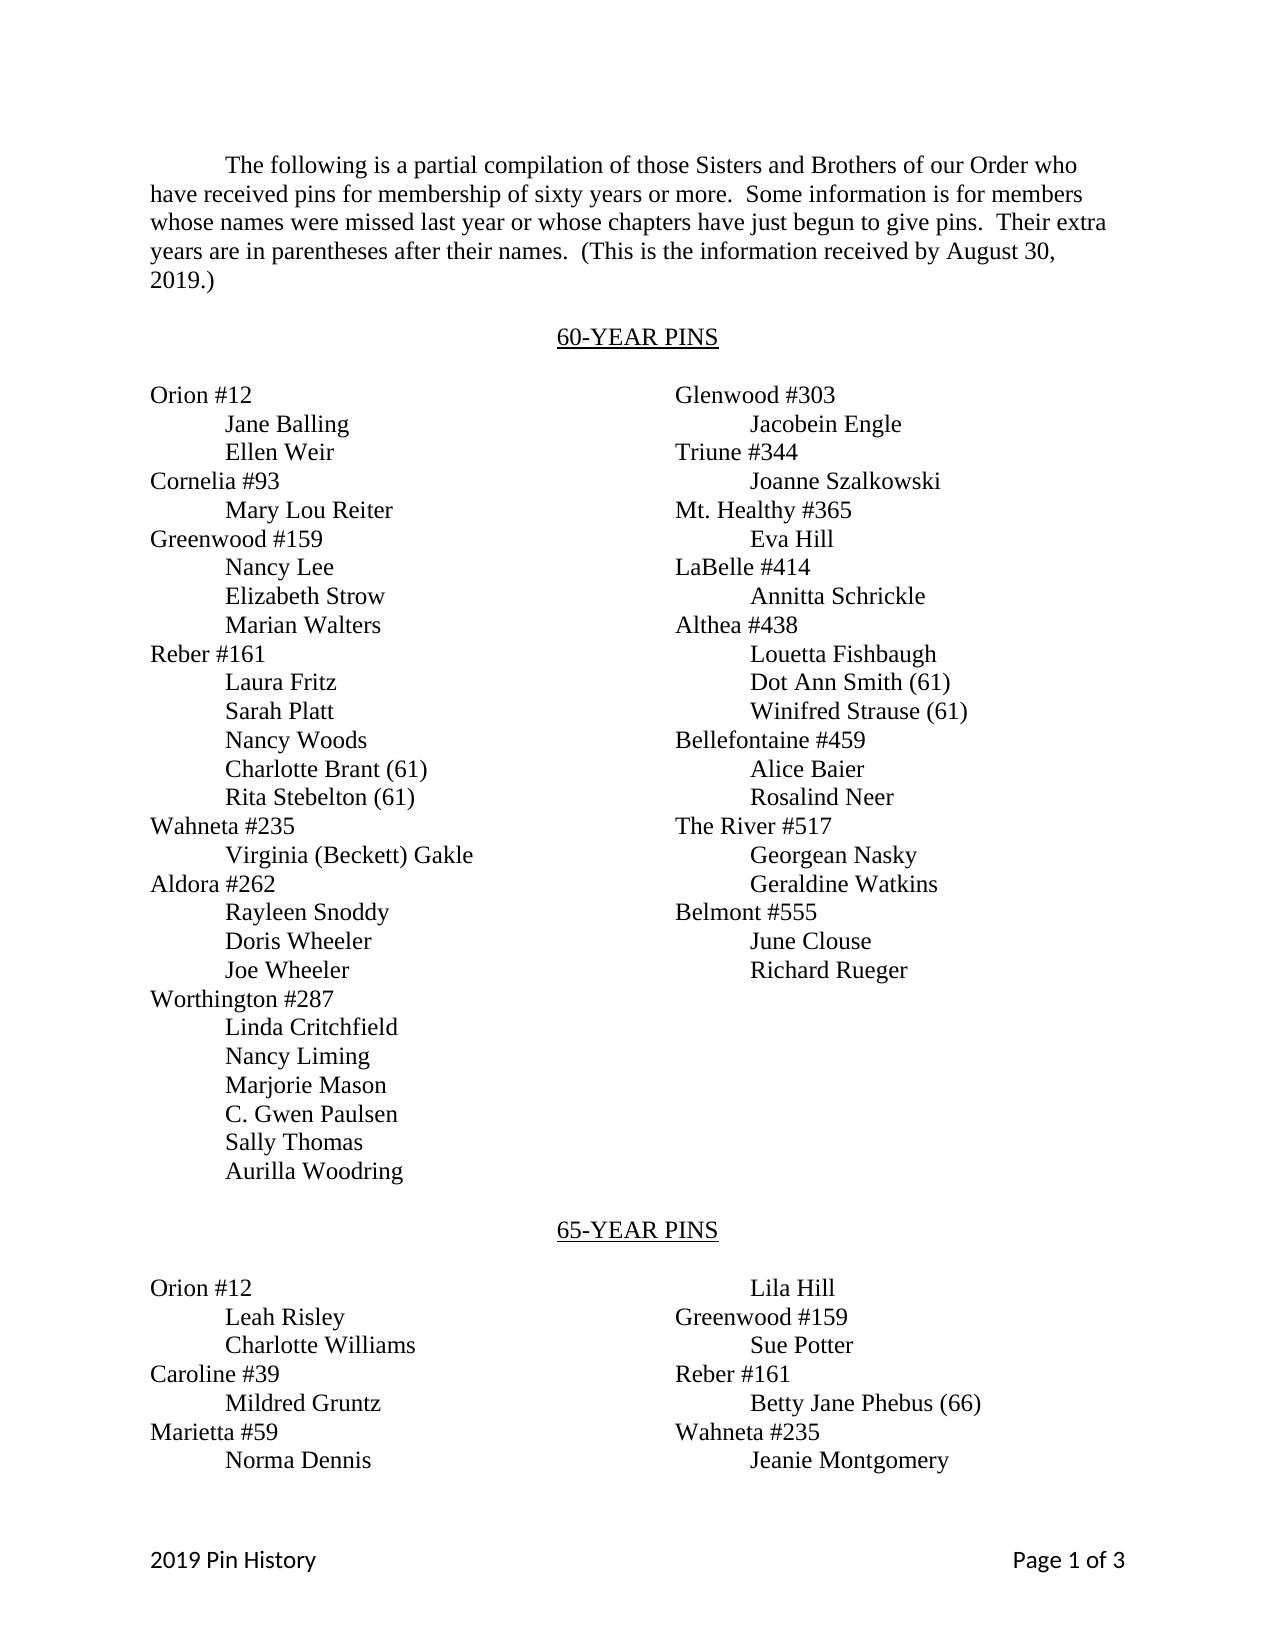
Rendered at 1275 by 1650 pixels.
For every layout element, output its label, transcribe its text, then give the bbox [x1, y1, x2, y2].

text Cornelia #93 [150, 466, 600, 495]
text Charlotte Williams [150, 1331, 600, 1359]
text Joanne Szalkowski [675, 466, 1125, 495]
text Marian Walters [150, 610, 600, 639]
text Nancy Liming [150, 1041, 600, 1070]
text Sally Thomas [150, 1127, 600, 1156]
text Laura Fritz [150, 667, 600, 696]
text Doris Wheeler [150, 926, 600, 955]
text The River #517 [675, 811, 1125, 840]
text Mt. Healthy #365 [675, 495, 1125, 524]
text Bellefontaine #459 [675, 725, 1125, 754]
text Louetta Fishbaugh [675, 639, 1125, 667]
text Virginia (Beckett) Gakle [150, 840, 600, 869]
text Georgean Nasky [675, 840, 1125, 869]
text Worthington #287 [150, 984, 600, 1012]
text Betty Jane Phebus (66) [675, 1388, 1125, 1417]
text Eva Hill [675, 524, 1125, 552]
text Sarah Platt [150, 696, 600, 725]
text Sue Potter [675, 1331, 1125, 1359]
text Glenwood #303 [675, 380, 1125, 409]
text Charlotte Brant (61) [150, 754, 600, 782]
text Nancy Woods [150, 725, 600, 754]
text 65-YEAR PINS [150, 1216, 1125, 1244]
text Elizabeth Strow [150, 581, 600, 610]
text Althea #438 [675, 610, 1125, 639]
text Caroline #39 [150, 1359, 600, 1388]
text Wahneta #235 [675, 1417, 1125, 1446]
text Orion #12 [150, 380, 600, 409]
text Geraldine Watkins [675, 869, 1125, 897]
text Jane Balling [150, 409, 600, 437]
text Rosalind Neer [675, 782, 1125, 811]
text Alice Baier [675, 754, 1125, 782]
text Norma Dennis [150, 1446, 600, 1474]
text Reber #161 [675, 1359, 1125, 1388]
text 60-YEAR PINS [150, 322, 1125, 351]
text Leah Risley [150, 1302, 600, 1331]
text Belmont #555 [675, 897, 1125, 926]
text LaBelle #414 [675, 552, 1125, 581]
text Jacobein Engle [675, 409, 1125, 437]
text Reber #161 [150, 639, 600, 667]
text Annitta Schrickle [675, 581, 1125, 610]
text Marjorie Mason [150, 1070, 600, 1099]
text Jeanie Montgomery [675, 1446, 1125, 1474]
text Ellen Weir [150, 437, 600, 466]
text Aldora #262 [150, 869, 600, 897]
text Lila Hill [675, 1273, 1125, 1302]
text Mary Lou Reiter [150, 495, 600, 524]
text Winifred Strause (61) [675, 696, 1125, 725]
text Greenwood #159 [150, 524, 600, 552]
text Rita Stebelton (61) [150, 782, 600, 811]
text C. Gwen Paulsen [150, 1099, 600, 1127]
text Linda Critchfield [150, 1012, 600, 1041]
text Marietta #59 [150, 1417, 600, 1446]
text Dot Ann Smith (61) [675, 667, 1125, 696]
text Aurilla Woodring [150, 1156, 600, 1185]
text Orion #12 [150, 1273, 600, 1302]
text Rayleen Snoddy [150, 897, 600, 926]
text Mildred Gruntz [150, 1388, 600, 1417]
text June Clouse [675, 926, 1125, 955]
text Greenwood #159 [675, 1302, 1125, 1331]
text Joe Wheeler [150, 955, 600, 984]
text Richard Rueger [675, 955, 1125, 984]
text The following is a partial compilation of those Sisters and Brothers of our Order who have received pins for membership of sixty years or more. Some information is for members whose names were missed last year or whose chapters have just begun to give pins. Their extra years are in parentheses after their names. (This is the information received by August 30, 2019.) [150, 150, 1125, 294]
text Wahneta #235 [150, 811, 600, 840]
text Nancy Lee [150, 552, 600, 581]
text Triune #344 [675, 437, 1125, 466]
